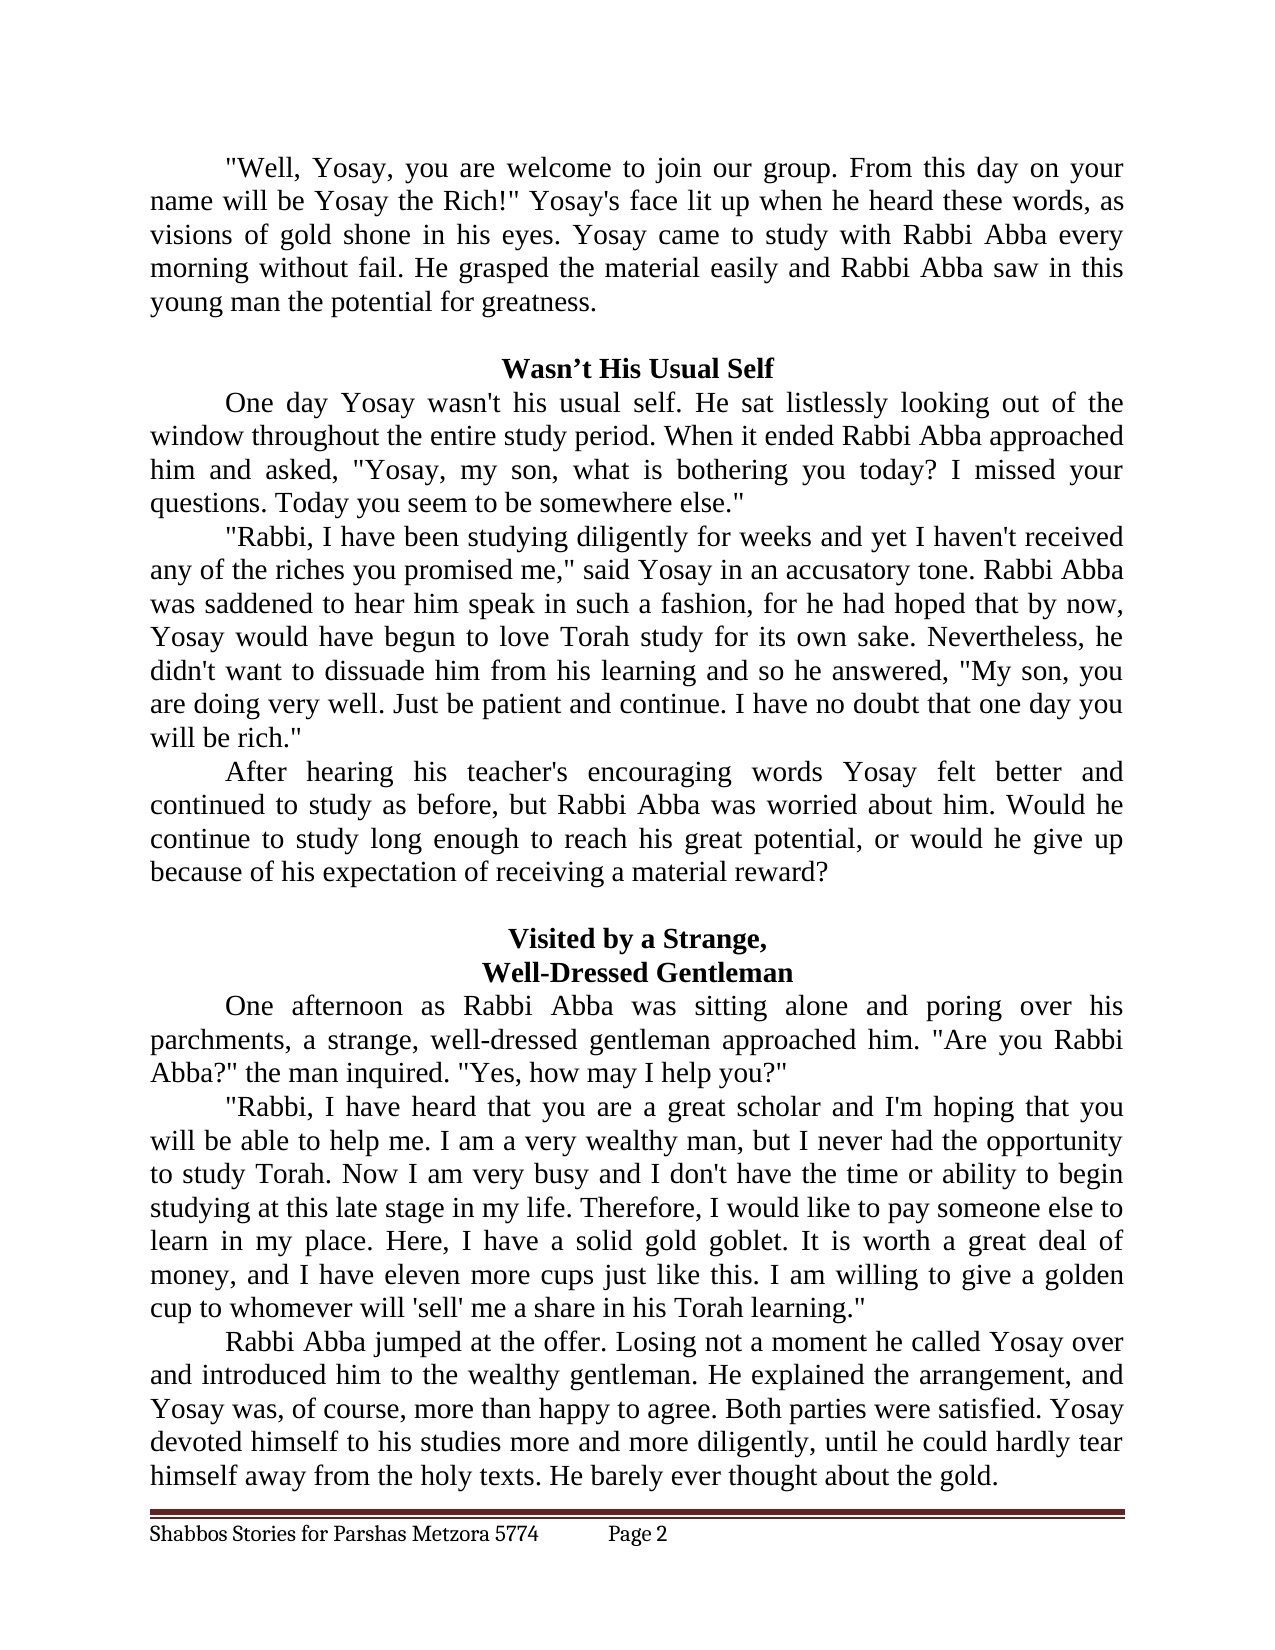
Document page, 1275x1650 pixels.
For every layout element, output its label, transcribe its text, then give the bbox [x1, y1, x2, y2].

text One day Yosay wasn't his usual self. He sat listlessly looking out of the window throughout the entire study period. When it ended Rabbi Abba approached him and asked, "Yosay, my son, what is bothering you today? I missed your questions. Today you seem to be somewhere else." [150, 385, 1125, 519]
text Rabbi Abba jumped at the offer. Losing not a moment he called Yosay over and introduced him to the wealthy gentleman. He explained the arrangement, and Yosay was, of course, more than happy to agree. Both parties were satisfied. Yosay devoted himself to his studies more and more diligently, until he could hardly tear himself away from the holy texts. He barely ever thought about the gold. [150, 1324, 1125, 1492]
text "Rabbi, I have heard that you are a great scholar and I'm hoping that you will be able to help me. I am a very wealthy man, but I never had the opportunity to study Torah. Now I am very busy and I don't have the time or ability to begin studying at this late stage in my life. Therefore, I would like to pay someone else to learn in my place. Here, I have a solid gold goblet. It is worth a great deal of money, and I have eleven more cups just like this. I am willing to give a golden cup to whomever will 'sell' me a share in his Torah learning." [150, 1089, 1125, 1324]
text One afternoon as Rabbi Abba was sitting alone and poring over his parchments, a strange, well-dressed gentleman approached him. "Are you Rabbi Abba?" the man inquired. "Yes, how may I help you?" [150, 988, 1125, 1089]
text After hearing his teacher's encouraging words Yosay felt better and continued to study as before, but Rabbi Abba was worried about him. Would he continue to study long enough to reach his great potential, or would he give up because of his expectation of receiving a material reward? [150, 754, 1125, 888]
text "Rabbi, I have been studying diligently for weeks and yet I haven't received any of the riches you promised me," said Yosay in an accusatory tone. Rabbi Abba was saddened to hear him speak in such a fashion, for he had hoped that by now, Yosay would have begun to love Torah study for its own sake. Nevertheless, he didn't want to dissuade him from his learning and so he answered, "My son, you are doing very well. Just be patient and continue. I have no doubt that one day you will be rich." [150, 519, 1125, 754]
text Visited by a Strange, [150, 921, 1125, 955]
text Wasn’t His Usual Self [150, 351, 1125, 385]
text Well-Dressed Gentleman [150, 955, 1125, 988]
text "Well, Yosay, you are welcome to join our group. From this day on your name will be Yosay the Rich!" Yosay's face lit up when he heard these words, as visions of gold shone in his eyes. Yosay came to study with Rabbi Abba every morning without fail. He grasped the material easily and Rabbi Abba saw in this young man the potential for greatness. [150, 150, 1125, 318]
